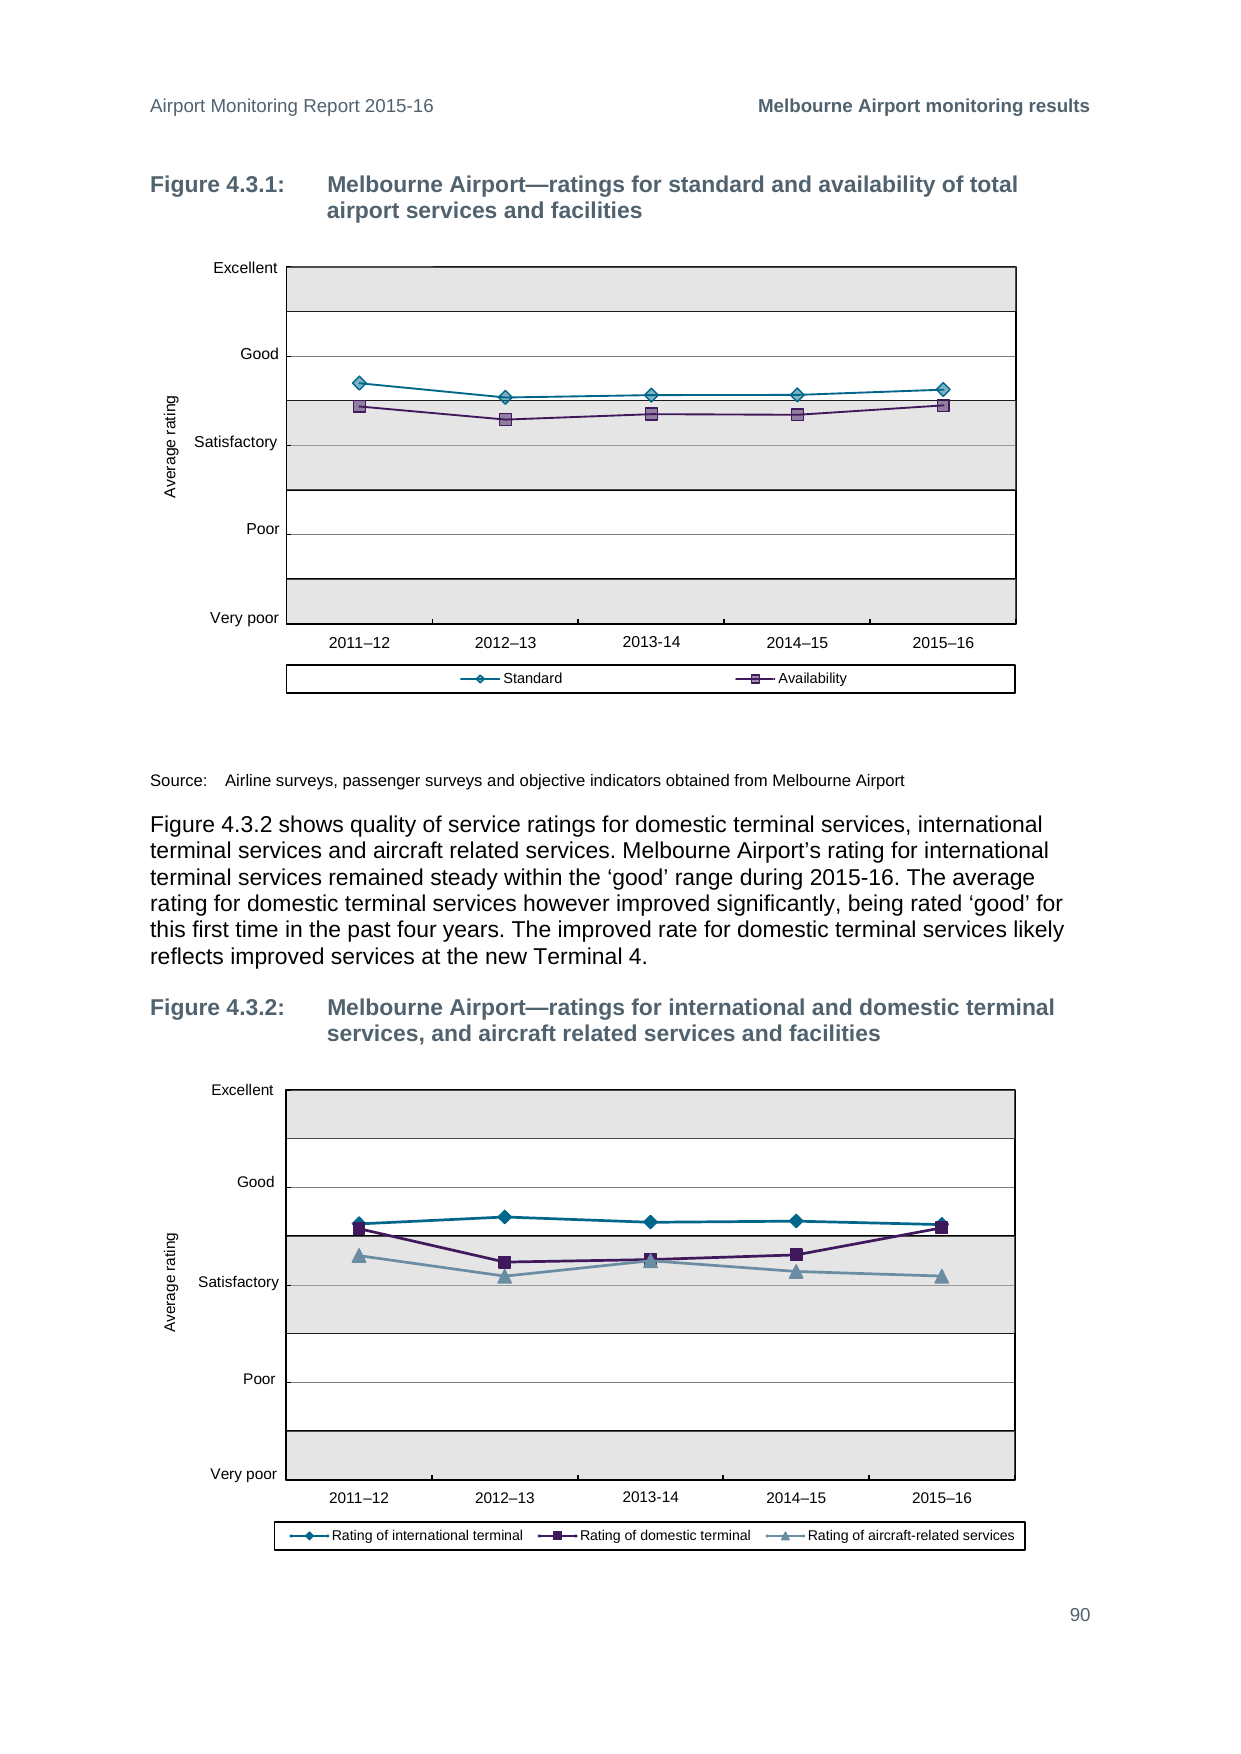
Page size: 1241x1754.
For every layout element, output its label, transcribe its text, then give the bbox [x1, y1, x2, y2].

text Figure 4.3.1: Melbourne Airport—ratings for standard and availability of total airport services and facilities [150, 171, 1090, 224]
text Figure 4.3.2: Melbourne Airport—ratings for international and domestic terminal services, and aircraft related services and facilities [150, 994, 1090, 1047]
text Source: Airline surveys, passenger surveys and objective indicators obtained from Melbourne Airport [150, 771, 1090, 790]
text Figure 4.3.2 shows quality of service ratings for domestic terminal services, international terminal services and aircraft related services. Melbourne Airport’s rating for international terminal services remained steady within the ‘good’ range during 2015-16. The average rating for domestic terminal services however improved significantly, being rated ‘good’ for this first time in the past four years. The improved rate for domestic terminal services likely reflects improved services at the new Terminal 4. [150, 811, 1090, 969]
